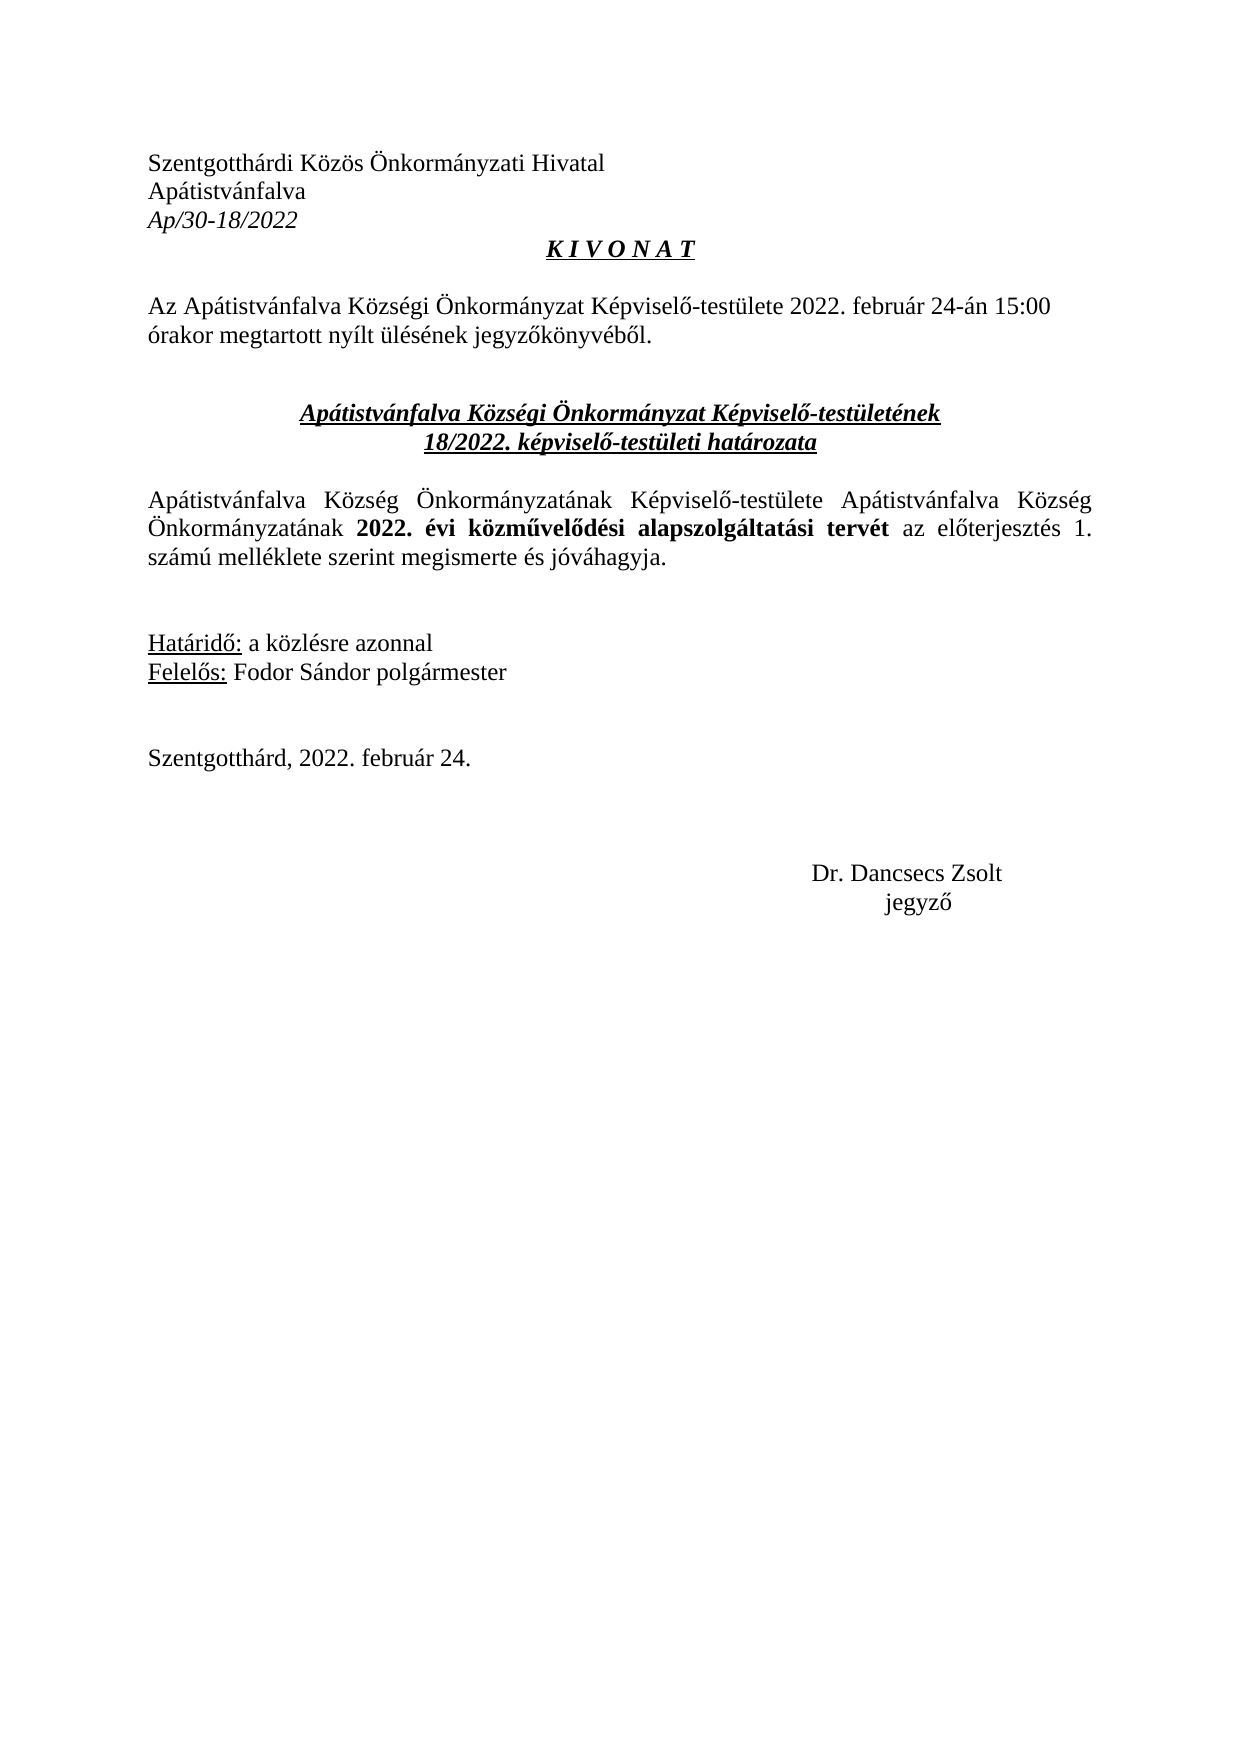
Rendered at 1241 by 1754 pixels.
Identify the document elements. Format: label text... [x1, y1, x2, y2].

text Szentgotthárdi Közös Önkormányzati Hivatal [148, 148, 1093, 176]
text Határidő: a közlésre azonnal [148, 628, 1093, 657]
text 18/2022. képviselő-testületi határozata [148, 427, 1093, 456]
text Apátistvánfalva [148, 176, 1093, 205]
text Felelős: Fodor Sándor polgármester [148, 657, 1093, 686]
text Az Apátistvánfalva Községi Önkormányzat Képviselő-testülete 2022. február 24-án 15:00 órakor megtartott nyílt ülésének jegyzőkönyvéből. [148, 291, 1093, 349]
text jegyző [811, 887, 1093, 916]
text Apátistvánfalva Községi Önkormányzat Képviselő-testületének [148, 398, 1093, 427]
text Szentgotthárd, 2022. február 24. [148, 743, 1093, 772]
text Ap/30-18/2022 [148, 205, 1093, 234]
text K I V O N A T [148, 234, 1093, 263]
text Dr. Dancsecs Zsolt [738, 858, 1093, 887]
text Apátistvánfalva Község Önkormányzatának Képviselő-testülete Apátistvánfalva Község Önkormányzatának 2022. évi közművelődési alapszolgáltatási tervét az előterjesztés 1. számú melléklete szerint megismerte és jóváhagyja. [148, 485, 1093, 571]
